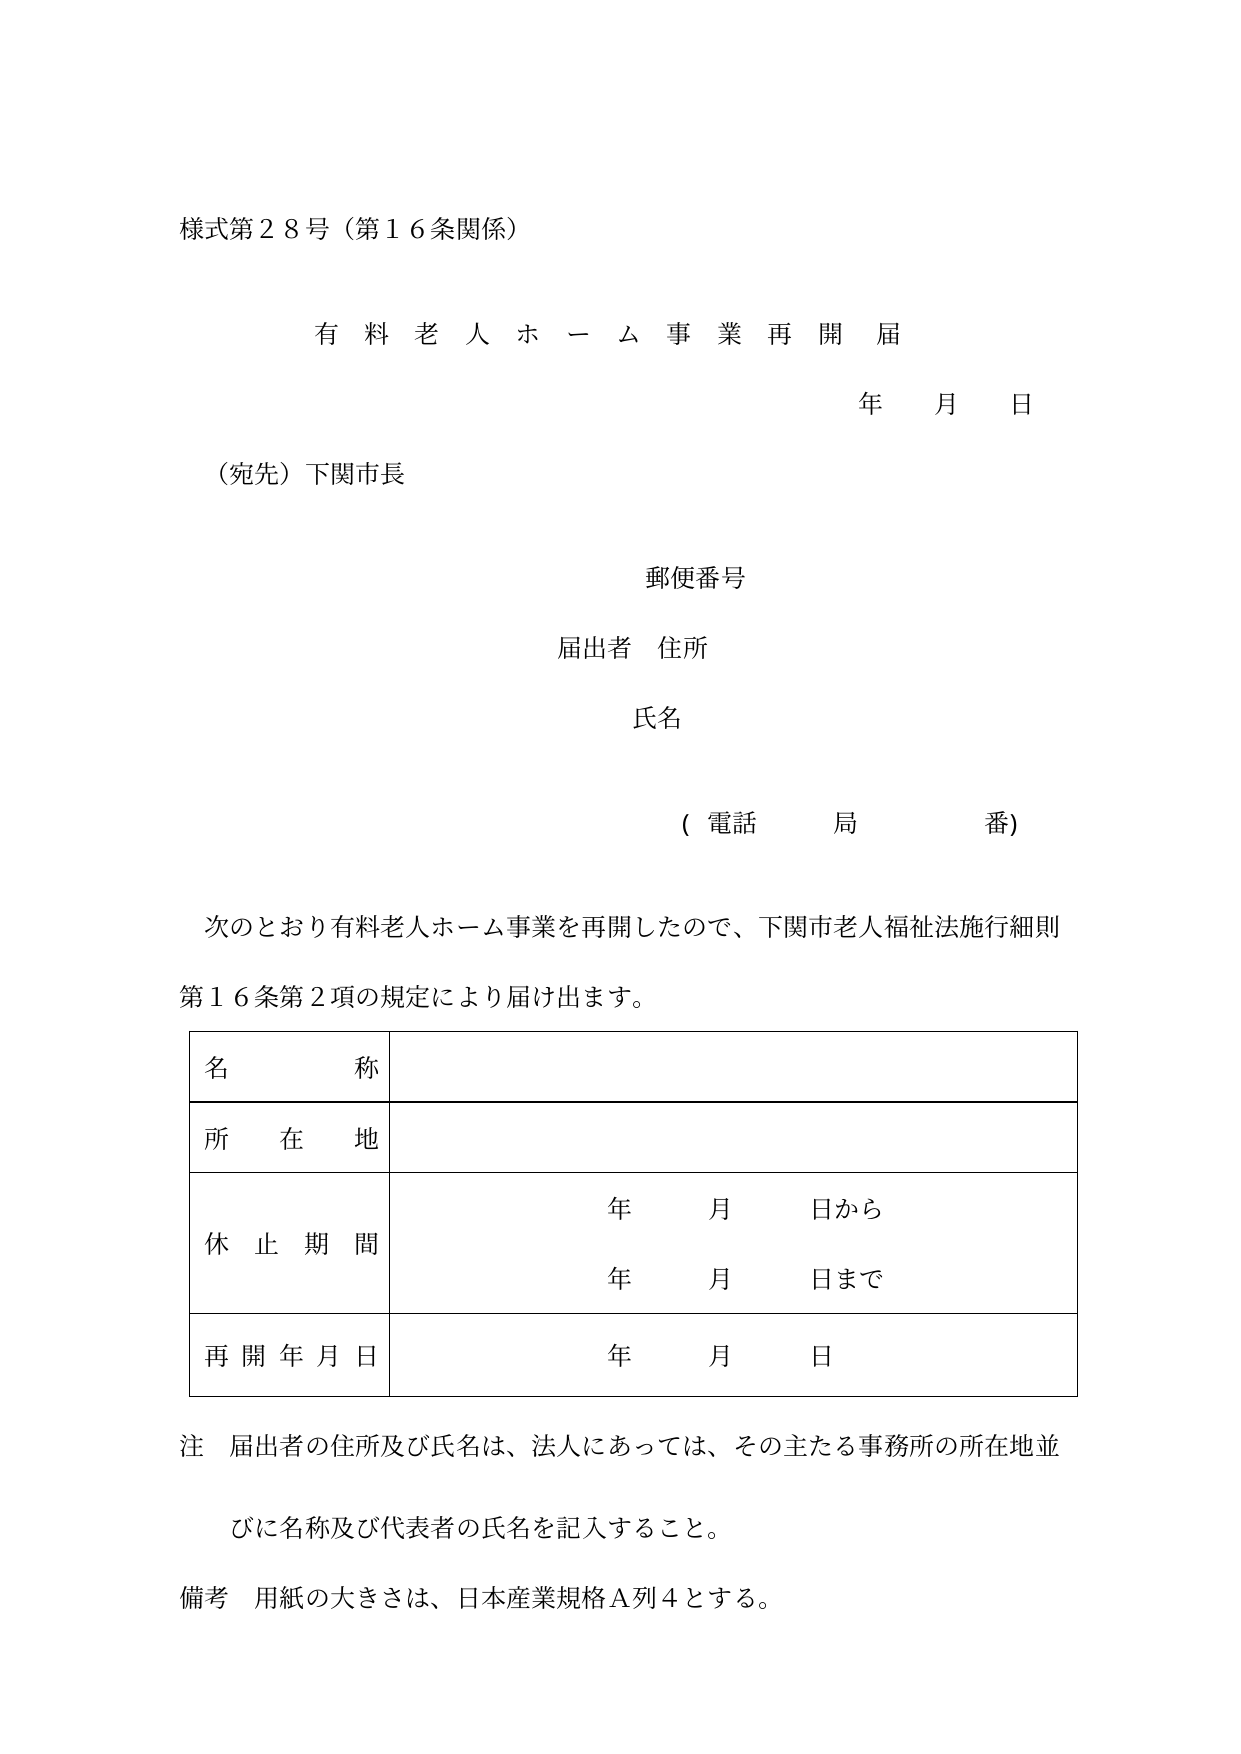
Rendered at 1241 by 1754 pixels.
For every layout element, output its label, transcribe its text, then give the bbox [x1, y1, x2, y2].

table_cell 再開年月日 [190, 1314, 389, 1396]
table_cell 休止期間 [190, 1173, 389, 1313]
text （宛先）下関市長 [179, 437, 1061, 507]
table_cell [390, 1103, 1077, 1172]
table_cell 年 月 日から 年 月 日まで [390, 1173, 1077, 1313]
text 有料老人ホーム事業再開届 [179, 298, 1061, 368]
table_header [390, 1032, 1077, 1101]
text 次のとおり有料老人ホーム事業を再開したので、下関市老人福祉法施行細則第１６条第２項の規定により届け出ます。 [179, 891, 1061, 1031]
table_header 名称 [190, 1032, 389, 1101]
text 注 届出者の住所及び氏名は、法人にあっては、その主たる事務所の所在地並 [179, 1410, 1061, 1479]
text 備考 用紙の大きさは、日本産業規格Ａ列４とする。 [179, 1562, 1061, 1632]
text びに名称及び代表者の氏名を記入すること。 [179, 1492, 1061, 1562]
table_cell 年 月 日 [390, 1314, 1077, 1396]
text 年 月 日 [179, 368, 1035, 437]
text 郵便番号 [179, 542, 1061, 612]
text 届出者 住所 [507, 612, 1061, 682]
text (電話 局 番) [179, 786, 1035, 856]
text 様式第２８号（第１６条関係） [179, 193, 1061, 263]
table_cell 所在地 [190, 1103, 389, 1172]
text 氏名 [179, 682, 1035, 751]
